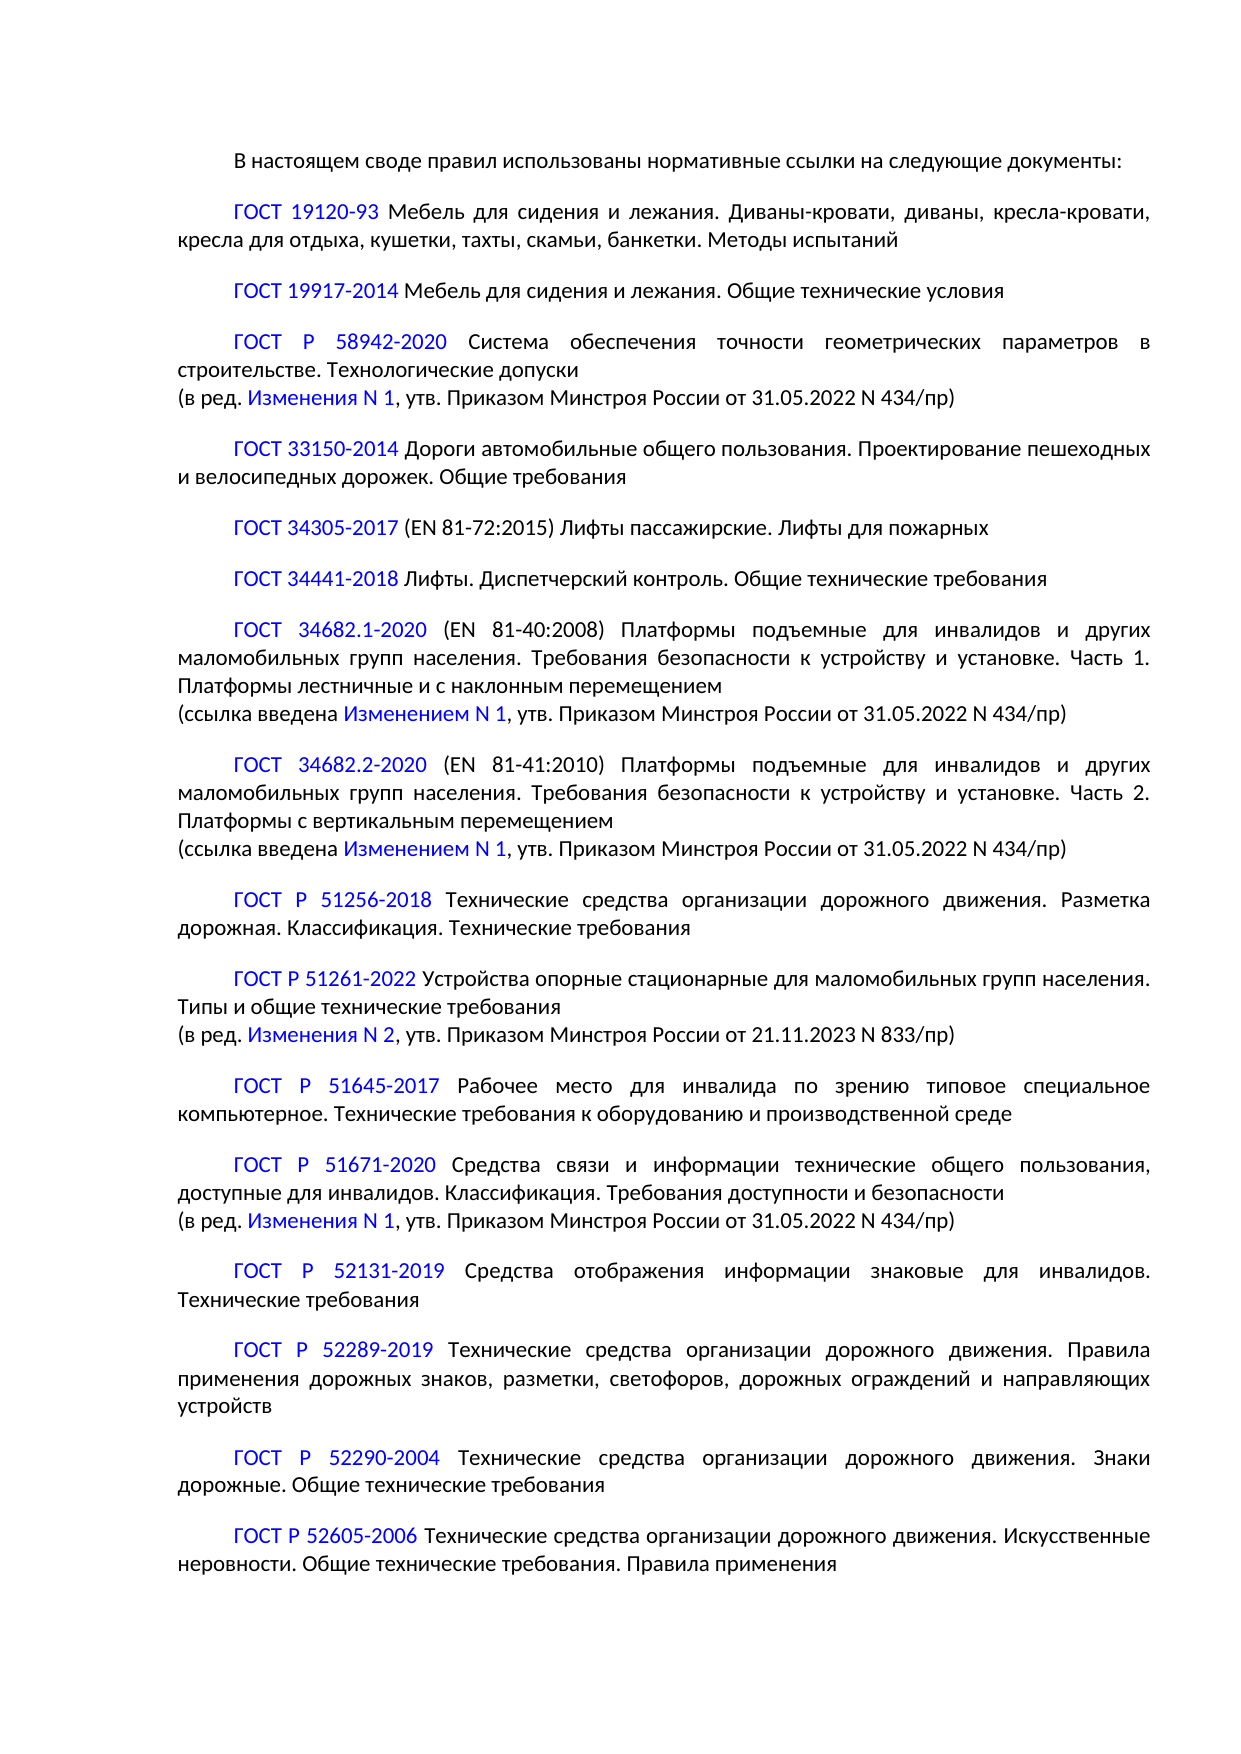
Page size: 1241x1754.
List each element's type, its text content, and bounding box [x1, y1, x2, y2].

text ГОСТ 19917-2014 Мебель для сидения и лежания. Общие технические условия [177, 276, 1152, 304]
text ГОСТ Р 52289-2019 Технические средства организации дорожного движения. Правила применения дорожных знаков, разметки, светофоров, дорожных ограждений и направляющих устройств [177, 1336, 1152, 1420]
text ГОСТ Р 52605-2006 Технические средства организации дорожного движения. Искусственные неровности. Общие технические требования. Правила применения [177, 1522, 1152, 1578]
text (ссылка введена Изменением N 1, утв. Приказом Минстроя России от 31.05.2022 N 434/пр) [177, 699, 1152, 727]
text ГОСТ Р 58942-2020 Система обеспечения точности геометрических параметров в строительстве. Технологические допуски [177, 327, 1152, 383]
text (ссылка введена Изменением N 1, утв. Приказом Минстроя России от 31.05.2022 N 434/пр) [177, 834, 1152, 862]
text (в ред. Изменения N 2, утв. Приказом Минстроя России от 21.11.2023 N 833/пр) [177, 1020, 1152, 1048]
text ГОСТ Р 51671-2020 Средства связи и информации технические общего пользования, доступные для инвалидов. Классификация. Требования доступности и безопасности [177, 1150, 1152, 1206]
text ГОСТ 34441-2018 Лифты. Диспетчерский контроль. Общие технические требования [177, 564, 1152, 592]
text ГОСТ Р 51645-2017 Рабочее место для инвалида по зрению типовое специальное компьютерное. Технические требования к оборудованию и производственной среде [177, 1071, 1152, 1127]
text ГОСТ 34682.1-2020 (EN 81-40:2008) Платформы подъемные для инвалидов и других маломобильных групп населения. Требования безопасности к устройству и установке. Часть 1. Платформы лестничные и с наклонным перемещением [177, 615, 1152, 699]
text ГОСТ Р 51261-2022 Устройства опорные стационарные для маломобильных групп населения. Типы и общие технические требования [177, 964, 1152, 1020]
text ГОСТ Р 51256-2018 Технические средства организации дорожного движения. Разметка дорожная. Классификация. Технические требования [177, 885, 1152, 941]
text (в ред. Изменения N 1, утв. Приказом Минстроя России от 31.05.2022 N 434/пр) [177, 383, 1152, 411]
text ГОСТ Р 52290-2004 Технические средства организации дорожного движения. Знаки дорожные. Общие технические требования [177, 1443, 1152, 1499]
text (в ред. Изменения N 1, утв. Приказом Минстроя России от 31.05.2022 N 434/пр) [177, 1206, 1152, 1234]
text ГОСТ 33150-2014 Дороги автомобильные общего пользования. Проектирование пешеходных и велосипедных дорожек. Общие требования [177, 434, 1152, 490]
text ГОСТ 34305-2017 (EN 81-72:2015) Лифты пассажирские. Лифты для пожарных [177, 513, 1152, 541]
text В настоящем своде правил использованы нормативные ссылки на следующие документы: [177, 146, 1152, 174]
text ГОСТ Р 52131-2019 Средства отображения информации знаковые для инвалидов. Технические требования [177, 1257, 1152, 1313]
text ГОСТ 34682.2-2020 (EN 81-41:2010) Платформы подъемные для инвалидов и других маломобильных групп населения. Требования безопасности к устройству и установке. Часть 2. Платформы с вертикальным перемещением [177, 750, 1152, 834]
text ГОСТ 19120-93 Мебель для сидения и лежания. Диваны-кровати, диваны, кресла-кровати, кресла для отдыха, кушетки, тахты, скамьи, банкетки. Методы испытаний [177, 197, 1152, 253]
